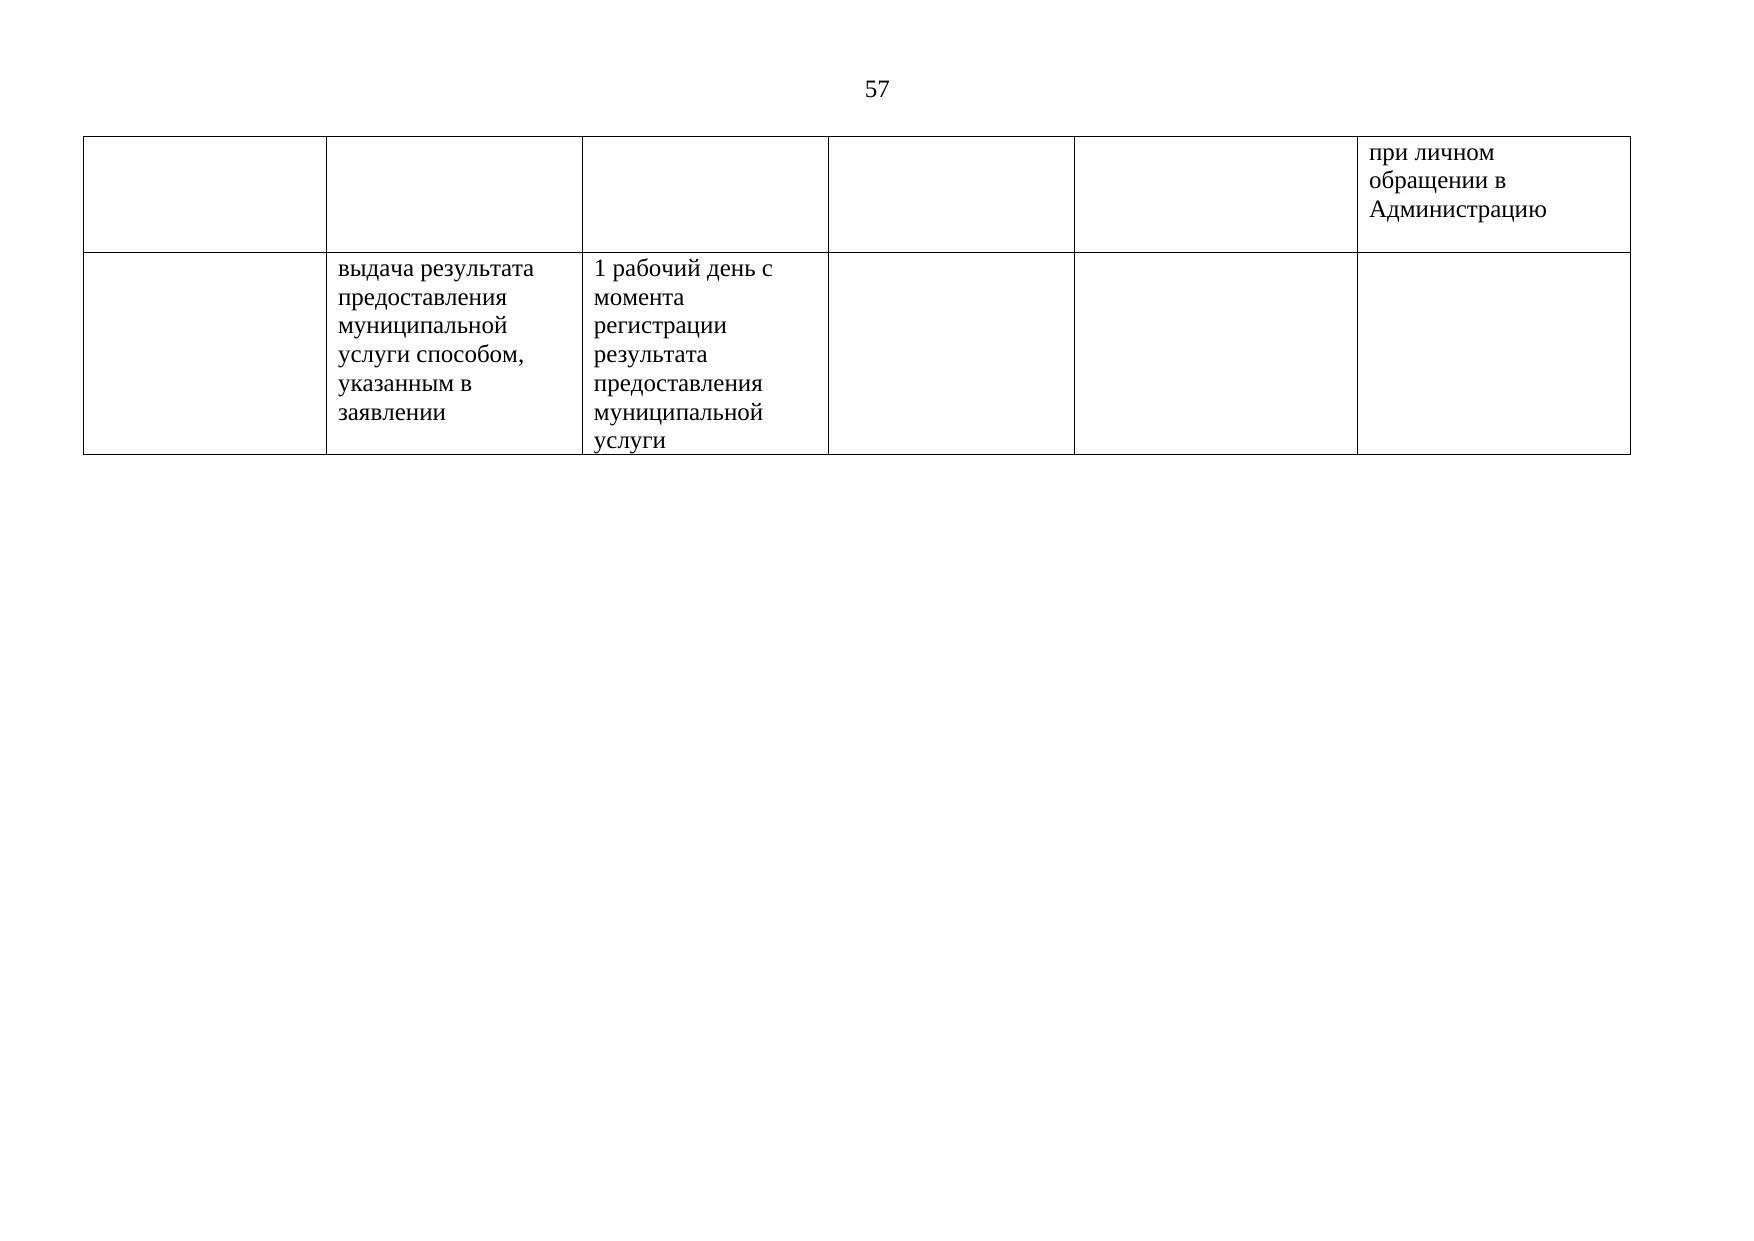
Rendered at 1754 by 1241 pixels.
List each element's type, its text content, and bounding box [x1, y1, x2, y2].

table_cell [84, 137, 326, 252]
table_cell [1075, 137, 1357, 252]
table_cell выдача результата предоставления муниципальной услуги способом, указанным в заявлении [327, 253, 582, 454]
table_cell [829, 253, 1074, 454]
table_cell [84, 253, 326, 454]
table_cell [1358, 253, 1630, 454]
table_cell [1075, 253, 1357, 454]
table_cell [829, 137, 1074, 252]
table_cell 1 рабочий день с момента регистрации результата предоставления муниципальной услуги [583, 253, 828, 454]
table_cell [583, 137, 828, 252]
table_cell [1358, 137, 1630, 252]
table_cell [327, 137, 582, 252]
